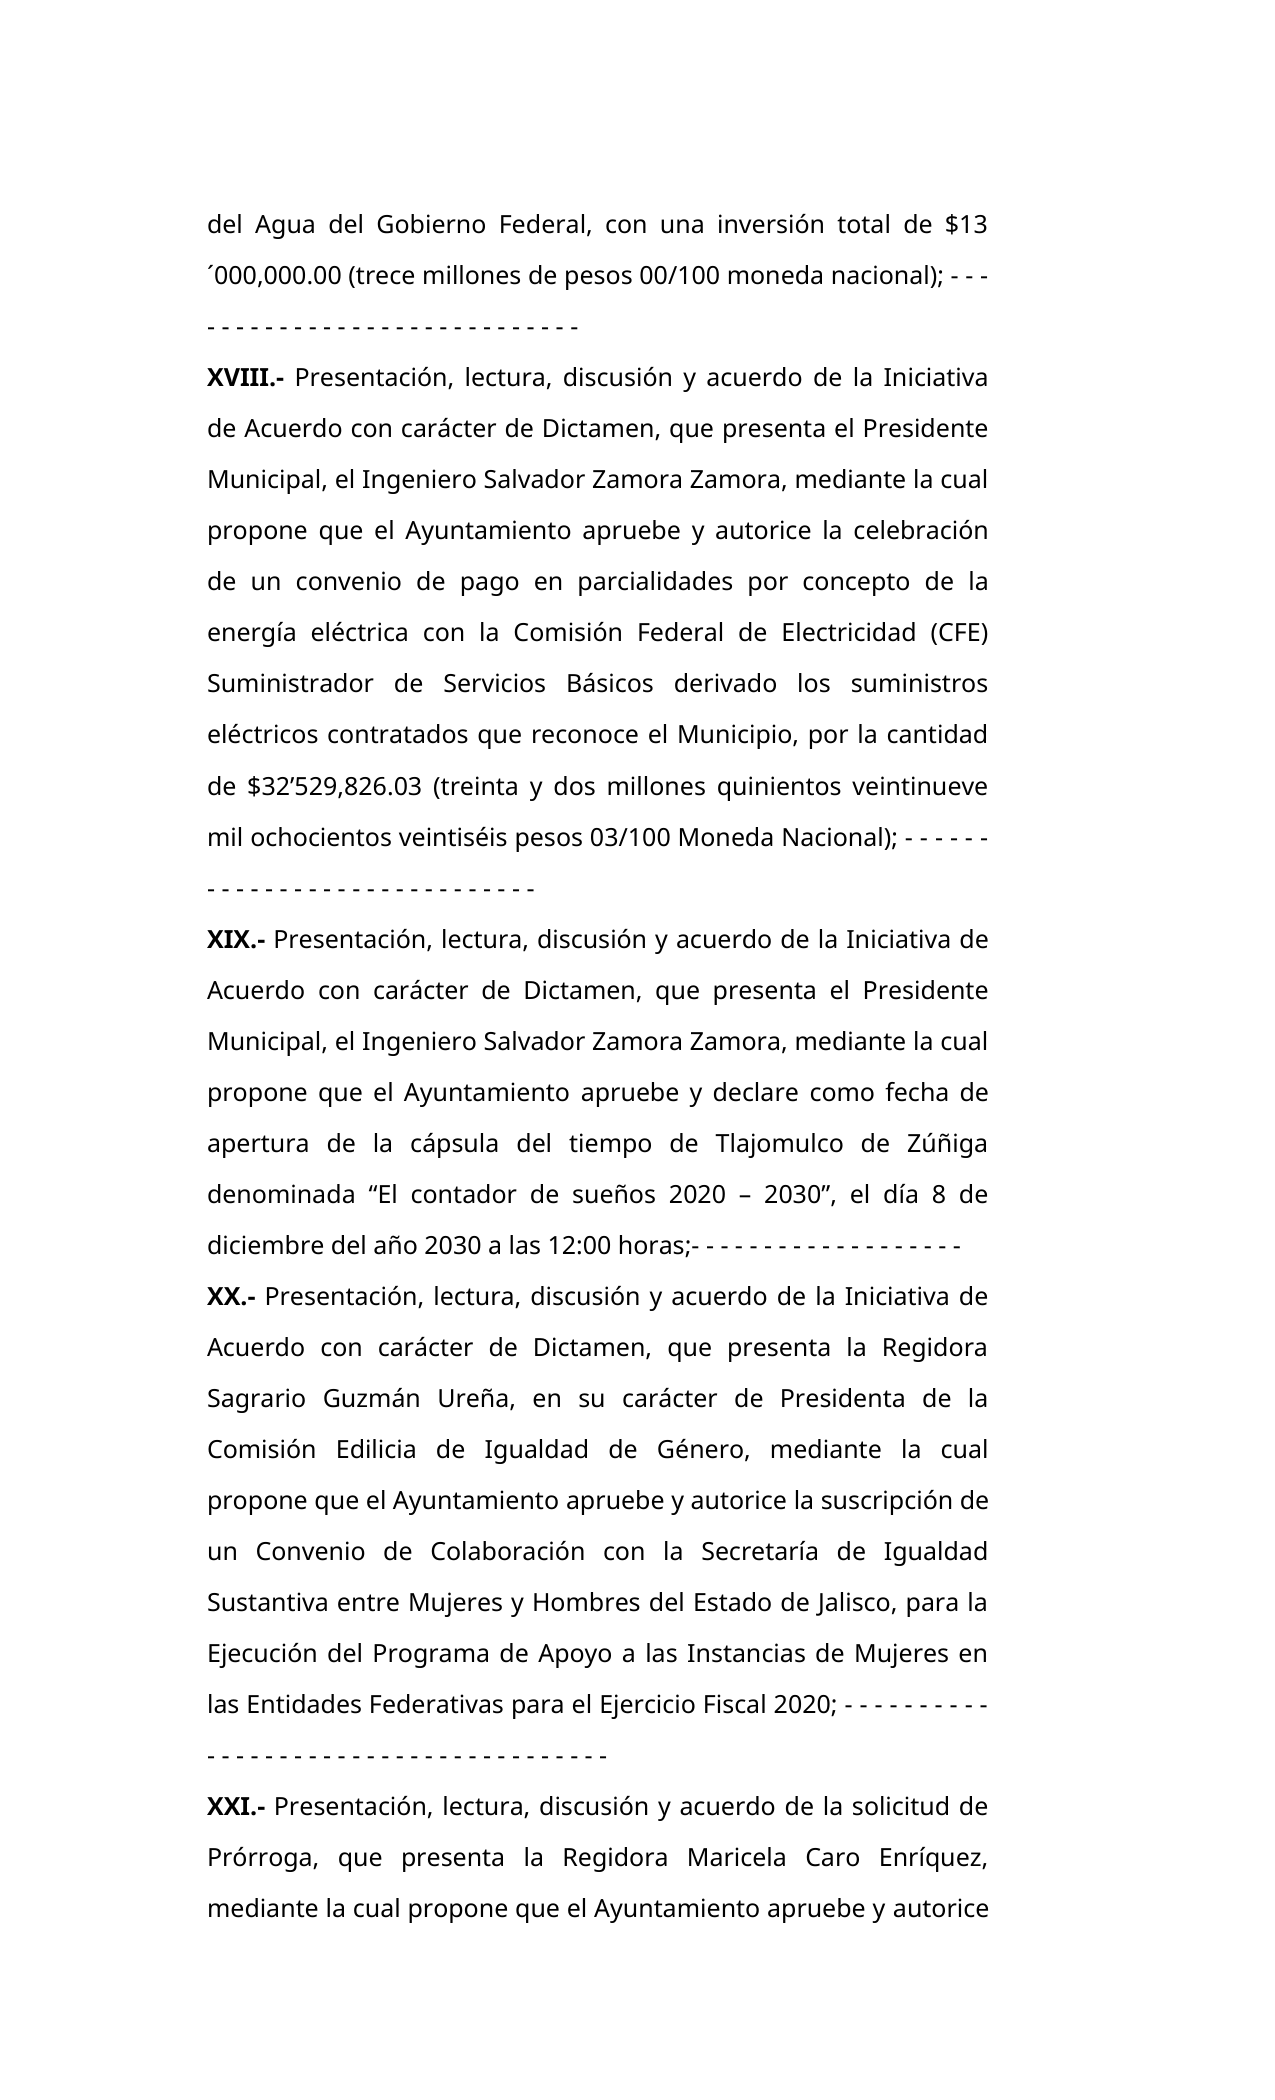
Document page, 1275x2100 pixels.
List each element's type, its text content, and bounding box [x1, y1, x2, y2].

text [207, 207, 989, 343]
text XIX.- Presentación, lectura, discusión y acuerdo de la Iniciativa de Acuerdo con carácter de Dictamen, que presenta el Presidente Municipal, el Ingeniero Salvador Zamora Zamora, mediante la cual propone que el Ayuntamiento apruebe y declare como fecha de apertura de la cápsula del tiempo de Tlajomulco de Zúñiga denominada “El contador de sueños 2020 – 2030”, el día 8 de diciembre del año 2030 a las 12:00 horas;- - - - - - - - - - - - - - - - - - - [207, 921, 989, 1262]
text XX.- Presentación, lectura, discusión y acuerdo de la Iniciativa de Acuerdo con carácter de Dictamen, que presenta la Regidora Sagrario Guzmán Ureña, en su carácter de Presidenta de la Comisión Edilicia de Igualdad de Género, mediante la cual propone que el Ayuntamiento apruebe y autorice la suscripción de un Convenio de Colaboración con la Secretaría de Igualdad Sustantiva entre Mujeres y Hombres del Estado de Jalisco, para la Ejecución del Programa de Apoyo a las Instancias de Mujeres en las Entidades Federativas para el Ejercicio Fiscal 2020; - - - - - - - - - - - - - - - - - - - - - - - - - - - - - - - - - - - - - - [207, 1279, 989, 1772]
text XVIII.- Presentación, lectura, discusión y acuerdo de la Iniciativa de Acuerdo con carácter de Dictamen, que presenta el Presidente Municipal, el Ingeniero Salvador Zamora Zamora, mediante la cual propone que el Ayuntamiento apruebe y autorice la celebración de un convenio de pago en parcialidades por concepto de la energía eléctrica con la Comisión Federal de Electricidad (CFE) Suministrador de Servicios Básicos derivado los suministros eléctricos contratados que reconoce el Municipio, por la cantidad de $32’529,826.03 (treinta y dos millones quinientos veintinueve mil ochocientos veintiséis pesos 03/100 Moneda Nacional); - - - - - - - - - - - - - - - - - - - - - - - - - - - - - [207, 360, 989, 904]
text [207, 1789, 989, 1925]
